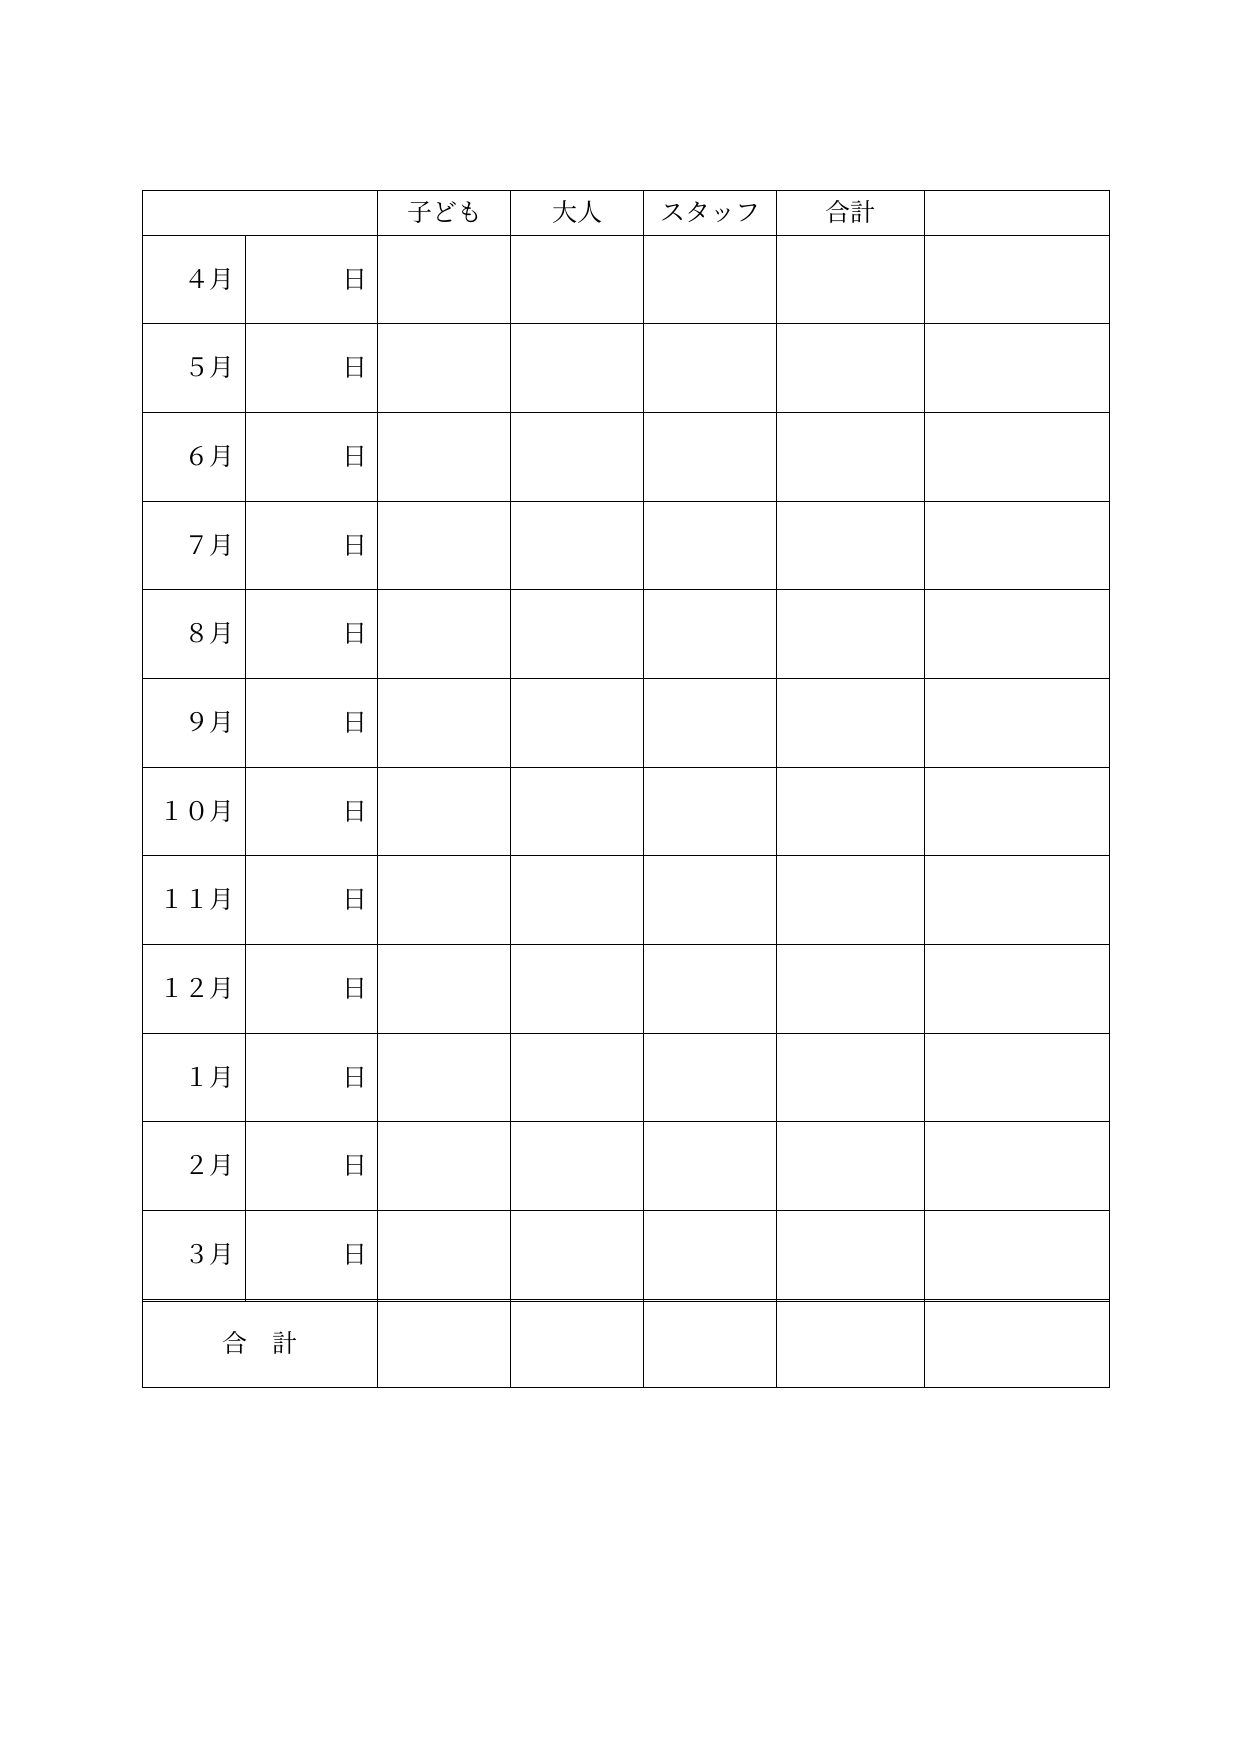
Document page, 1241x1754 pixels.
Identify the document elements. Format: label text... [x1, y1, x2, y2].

table_cell [644, 1034, 776, 1121]
table_cell [777, 1122, 924, 1210]
table_cell [777, 236, 924, 323]
table_cell [925, 590, 1109, 678]
table_cell 日 [246, 1034, 377, 1121]
table_cell 日 [246, 1122, 377, 1210]
table_cell [511, 590, 643, 678]
table_cell [644, 413, 776, 501]
table_cell １１月 [143, 856, 245, 944]
table_cell [777, 1034, 924, 1121]
table_cell [511, 1211, 643, 1298]
table_cell [378, 1302, 510, 1387]
table_cell １月 [143, 1034, 245, 1121]
table_cell [925, 945, 1109, 1032]
table_cell [378, 413, 510, 501]
table_cell [777, 679, 924, 767]
table_cell [378, 1211, 510, 1298]
table_cell ５月 [143, 324, 245, 412]
table_cell [644, 590, 776, 678]
table_cell 子ども [378, 191, 510, 235]
table_header 実施日 [143, 191, 377, 235]
table_cell [925, 856, 1109, 944]
table_cell [777, 413, 924, 501]
table_cell [777, 856, 924, 944]
table_cell ８月 [143, 590, 245, 678]
table_cell [378, 590, 510, 678]
table_cell [644, 768, 776, 855]
table_cell 日 [246, 502, 377, 589]
table_cell ３月 [143, 1211, 245, 1298]
table_cell [511, 502, 643, 589]
table_cell 合計 [777, 191, 924, 235]
table_cell 合 計 [143, 1302, 377, 1387]
table_header 備考 [925, 191, 1109, 235]
table_cell [511, 236, 643, 323]
table_cell [644, 1302, 776, 1387]
table_cell １２月 [143, 945, 245, 1032]
table_cell [644, 856, 776, 944]
table_cell [644, 502, 776, 589]
table_cell [925, 1211, 1109, 1298]
table_cell [644, 679, 776, 767]
table_cell [644, 945, 776, 1032]
table_cell [777, 1302, 924, 1387]
table_cell ６月 [143, 413, 245, 501]
table_cell [378, 1034, 510, 1121]
table_cell [777, 590, 924, 678]
table_cell [511, 768, 643, 855]
table_cell 日 [246, 768, 377, 855]
table_cell [925, 1034, 1109, 1121]
table_cell [777, 768, 924, 855]
table_cell [777, 945, 924, 1032]
table_cell [644, 324, 776, 412]
table_cell ９月 [143, 679, 245, 767]
table_cell [925, 679, 1109, 767]
table_cell 日 [246, 324, 377, 412]
table_cell [925, 413, 1109, 501]
table_cell [511, 945, 643, 1032]
table_cell [777, 502, 924, 589]
table_cell [378, 1122, 510, 1210]
table_cell [378, 324, 510, 412]
table_cell [644, 1211, 776, 1298]
table_cell [925, 1122, 1109, 1210]
table_cell [378, 856, 510, 944]
table_cell [511, 1302, 643, 1387]
table_cell 日 [246, 413, 377, 501]
table_cell 日 [246, 236, 377, 323]
table_cell ７月 [143, 502, 245, 589]
table_cell [925, 1302, 1109, 1387]
table_cell [925, 236, 1109, 323]
table_cell [925, 768, 1109, 855]
table_cell [644, 1122, 776, 1210]
table_cell [378, 679, 510, 767]
table_cell [511, 1122, 643, 1210]
table_cell ４月 [143, 236, 245, 323]
table_cell [925, 324, 1109, 412]
table_cell [511, 1034, 643, 1121]
table_cell [378, 945, 510, 1032]
table_cell [511, 856, 643, 944]
table_cell [644, 236, 776, 323]
table_cell [378, 502, 510, 589]
table_cell [511, 324, 643, 412]
table_cell 大人 [511, 191, 643, 235]
table_cell [777, 1211, 924, 1298]
table_cell 日 [246, 590, 377, 678]
table_cell [777, 324, 924, 412]
table_cell 日 [246, 945, 377, 1032]
table_cell 日 [246, 1211, 377, 1298]
table_cell [511, 413, 643, 501]
table_cell [378, 236, 510, 323]
table_cell [378, 768, 510, 855]
table_cell 日 [246, 679, 377, 767]
table_cell １０月 [143, 768, 245, 855]
table_cell [511, 679, 643, 767]
table_cell [925, 502, 1109, 589]
table_cell ２月 [143, 1122, 245, 1210]
table_cell スタッフ [644, 191, 776, 235]
table_cell 日 [246, 856, 377, 944]
